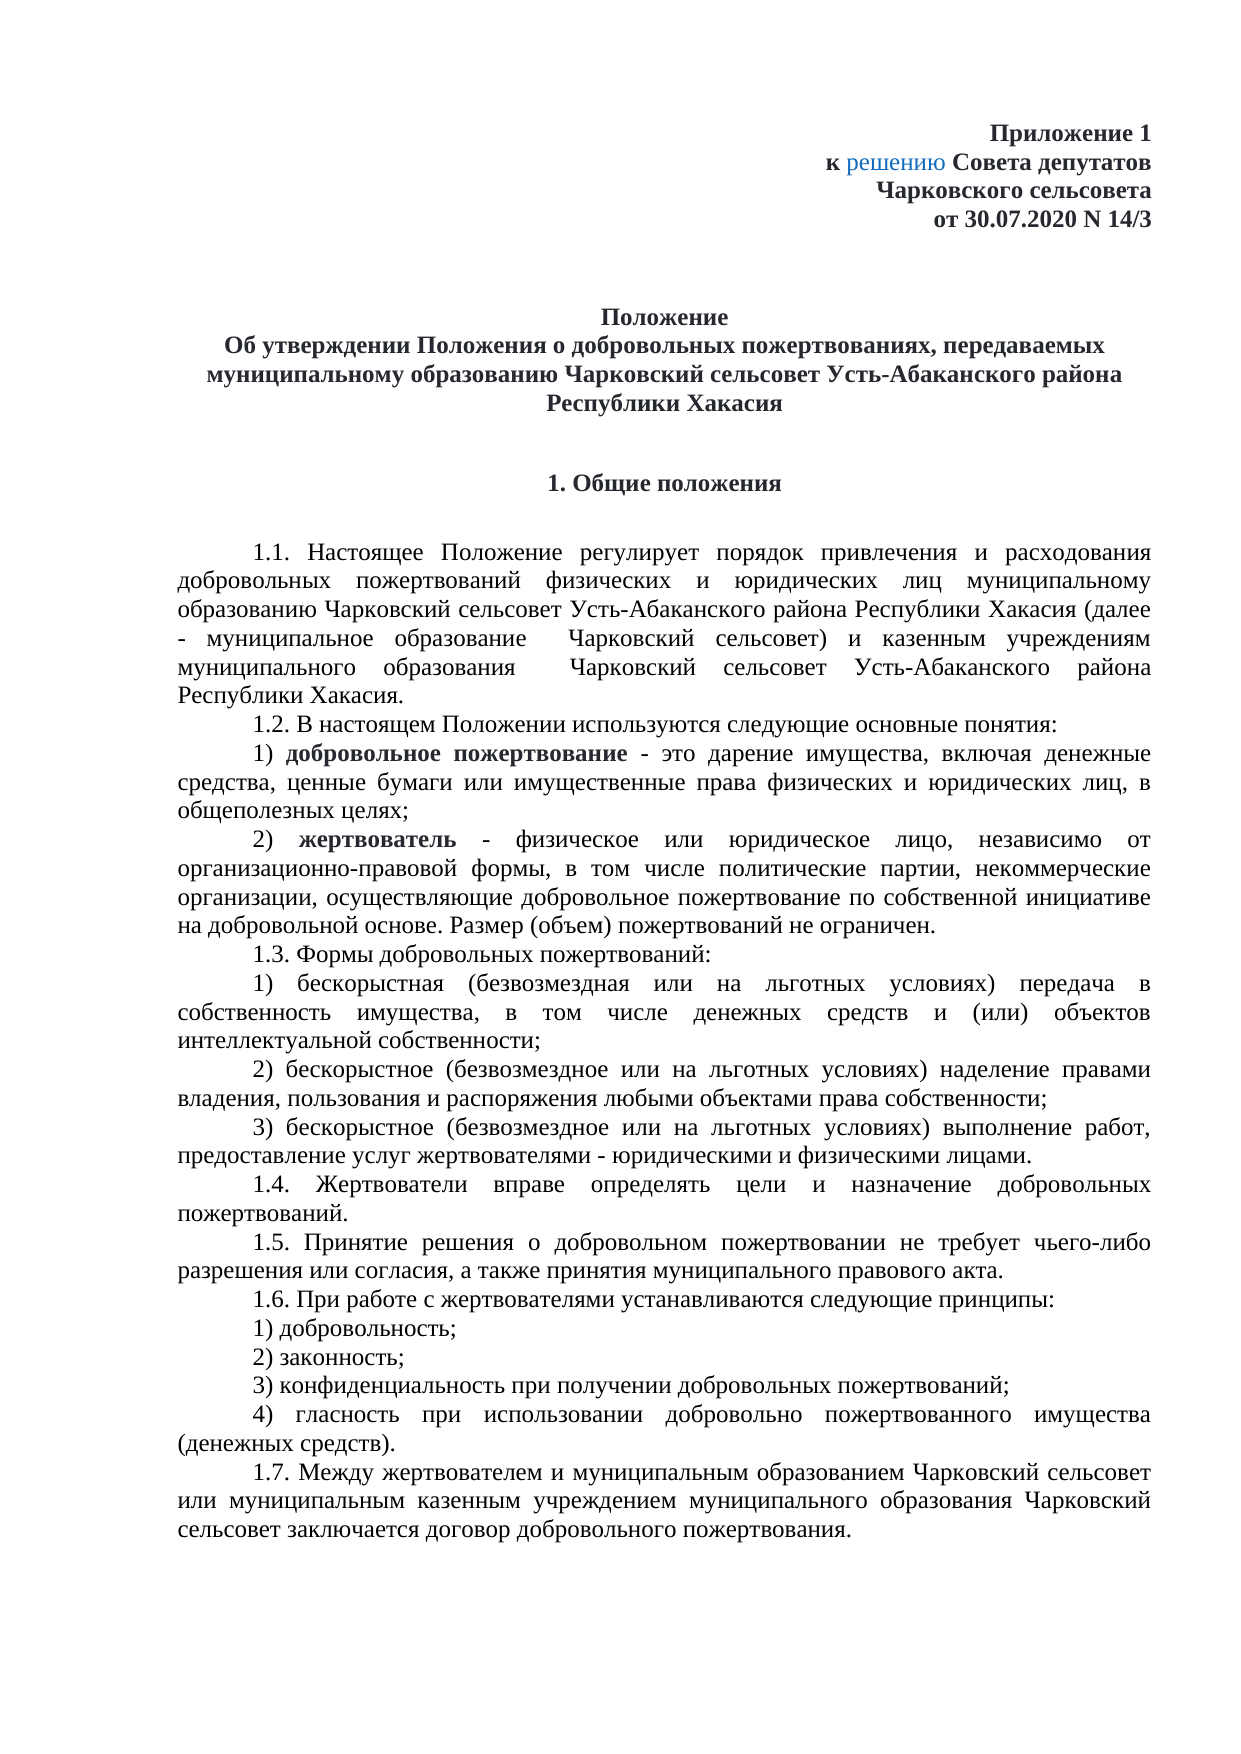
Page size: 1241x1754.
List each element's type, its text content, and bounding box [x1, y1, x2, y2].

text 1.6. При работе с жертвователями устанавливаются следующие принципы: [177, 1284, 1152, 1313]
text 3) конфиденциальность при получении добровольных пожертвований; [177, 1371, 1152, 1399]
text 1. Общие положения [177, 468, 1152, 497]
text 4) гласность при использовании добровольно пожертвованного имущества (денежных средств). [177, 1399, 1152, 1457]
text Положение Об утверждении Положения о добровольных пожертвованиях, передаваемых муниципальному образованию Чарковский сельсовет Усть-Абаканского района Республики Хакасия [177, 302, 1152, 417]
text 2) законность; [177, 1342, 1152, 1371]
text 1) добровольность; [177, 1313, 1152, 1342]
text 2) бескорыстное (безвозмездное или на льготных условиях) наделение правами владения, пользования и распоряжения любыми объектами права собственности; [177, 1054, 1152, 1112]
text 1.2. В настоящем Положении используются следующие основные понятия: [177, 709, 1152, 738]
text 1.1. Настоящее Положение регулирует порядок привлечения и расходования добровольных пожертвований физических и юридических лиц муниципальному образованию Чарковский сельсовет Усть-Абаканского района Республики Хакасия (далее - муниципальное образование Чарковский сельсовет) и казенным учреждениям муниципального образования Чарковский сельсовет Усть-Абаканского района Республики Хакасия. [177, 537, 1152, 709]
text 1.7. Между жертвователем и муниципальным образованием Чарковский сельсовет или муниципальным казенным учреждением муниципального образования Чарковский сельсовет заключается договор добровольного пожертвования. [177, 1457, 1152, 1543]
text Приложение 1 к решению Совета депутатов Чарковского сельсовета от 30.07.2020 N 14/3 [177, 118, 1152, 233]
text 1.3. Формы добровольных пожертвований: [177, 939, 1152, 968]
text 1.4. Жертвователи вправе определять цели и назначение добровольных пожертвований. [177, 1169, 1152, 1227]
text 3) бескорыстное (безвозмездное или на льготных условиях) выполнение работ, предоставление услуг жертвователями - юридическими и физическими лицами. [177, 1112, 1152, 1169]
text 2) жертвователь - физическое или юридическое лицо, независимо от организационно-правовой формы, в том числе политические партии, некоммерческие организации, осуществляющие добровольное пожертвование по собственной инициативе на добровольной основе. Размер (объем) пожертвований не ограничен. [177, 824, 1152, 939]
text 1.5. Принятие решения о добровольном пожертвовании не требует чьего-либо разрешения или согласия, а также принятия муниципального правового акта. [177, 1227, 1152, 1284]
text 1) бескорыстная (безвозмездная или на льготных условиях) передача в собственность имущества, в том числе денежных средств и (или) объектов интеллектуальной собственности; [177, 968, 1152, 1054]
text 1) добровольное пожертвование - это дарение имущества, включая денежные средства, ценные бумаги или имущественные права физических и юридических лиц, в общеполезных целях; [177, 738, 1152, 824]
